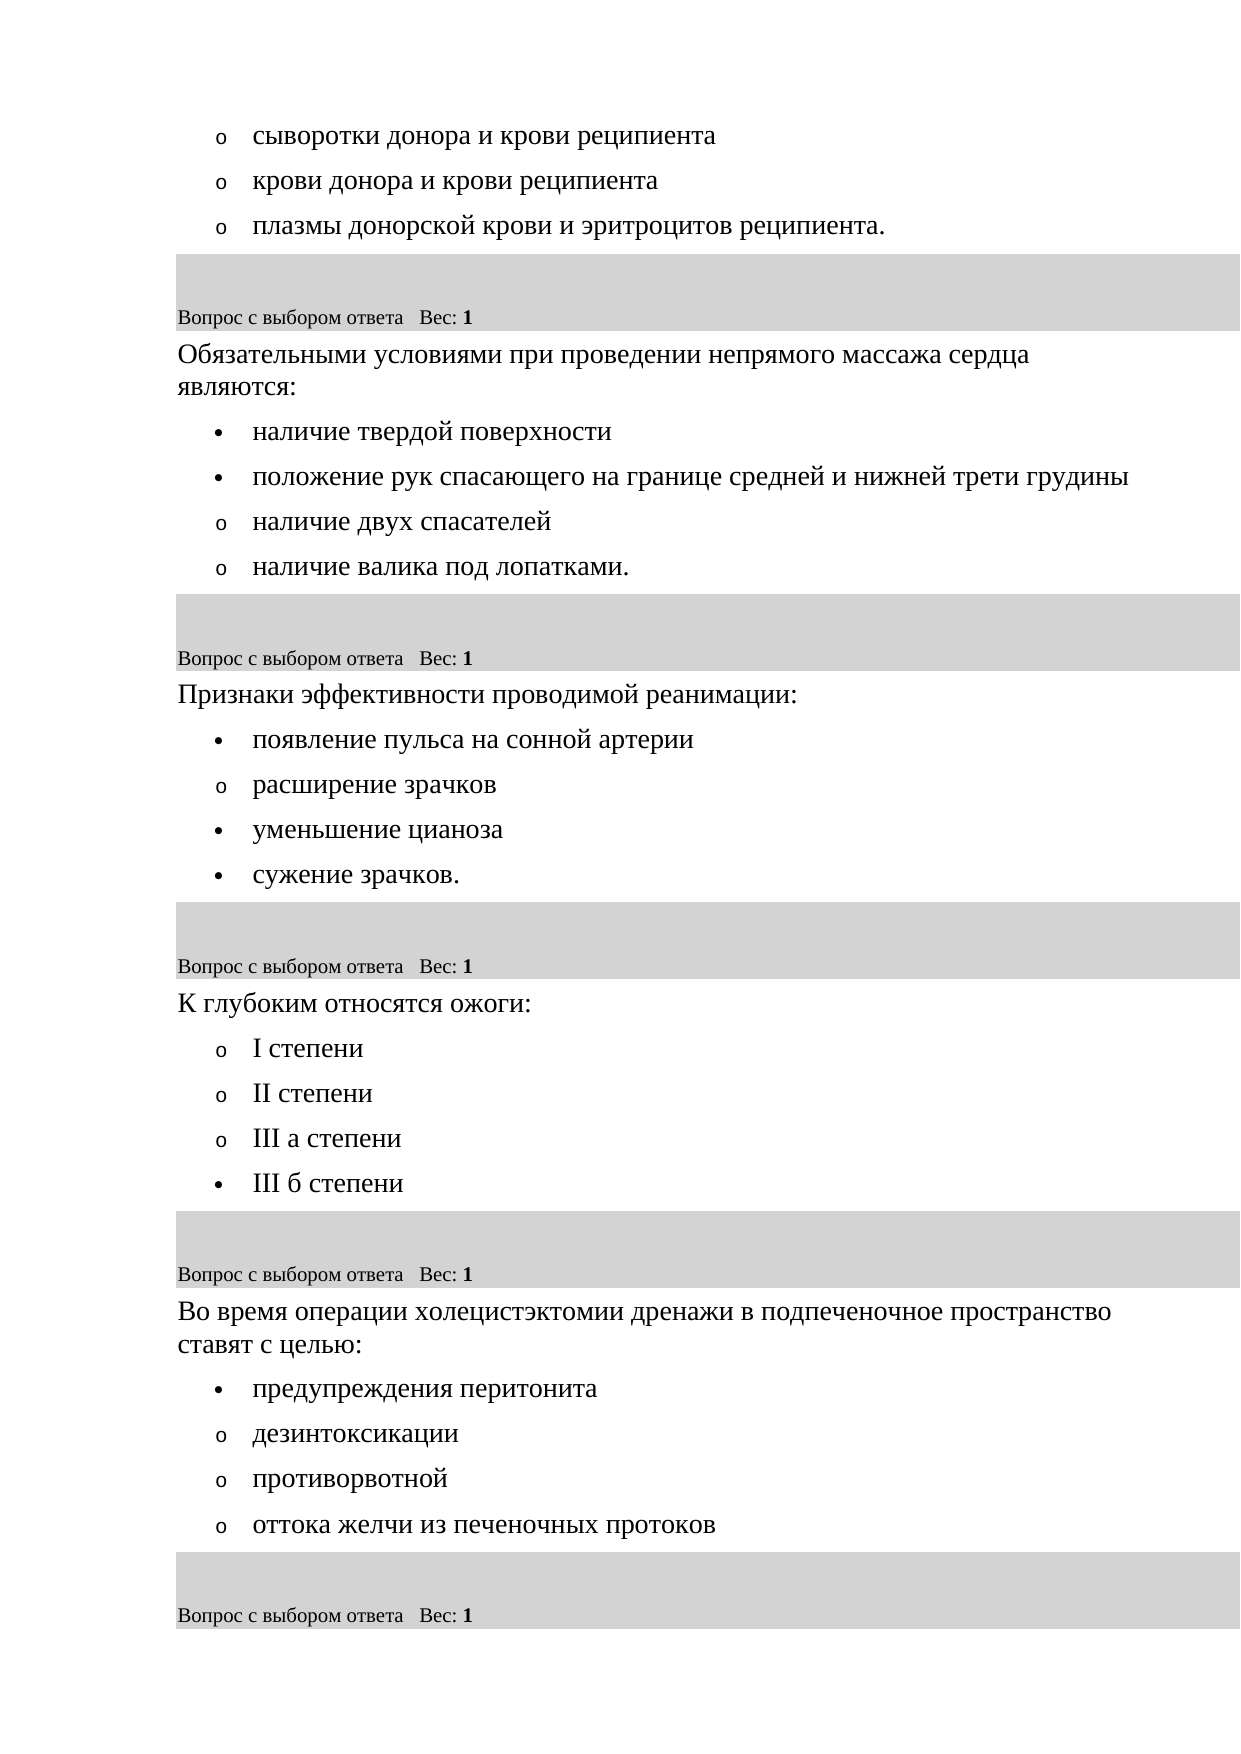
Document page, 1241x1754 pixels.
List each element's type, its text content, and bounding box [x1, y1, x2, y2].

list оттока желчи из печеночных протоков [215, 1507, 1152, 1539]
list появление пульса на сонной артерии [215, 722, 1152, 755]
text Во время операции холецистэктомии дренажи в подпеченочное пространство ставят с целью: [177, 1294, 1152, 1359]
table_header Вопрос с выбором ответа Вес: 1 [176, 254, 1240, 331]
text Обязательными условиями при проведении непрямого массажа сердца являются: [177, 337, 1152, 402]
table_header Вопрос с выбором ответа Вес: 1 [176, 902, 1240, 979]
list плазмы донорской крови и эритроцитов реципиента. [215, 208, 1152, 241]
list дезинтоксикации [215, 1416, 1152, 1449]
list предупреждения перитонита [215, 1372, 1152, 1404]
list наличие твердой поверхности [215, 414, 1152, 447]
text К глубоким относятся ожоги: [177, 986, 1152, 1018]
list наличие двух спасателей [215, 504, 1152, 537]
list II степени [215, 1076, 1152, 1108]
list противорвотной [215, 1462, 1152, 1494]
table_header Вопрос с выбором ответа Вес: 1 [176, 594, 1240, 671]
table_header Вопрос с выбором ответа Вес: 1 [176, 1552, 1240, 1629]
list III б степени [215, 1166, 1152, 1198]
list положение рук спасающего на границе средней и нижней трети грудины [215, 459, 1152, 491]
table_header Вопрос с выбором ответа Вес: 1 [176, 1211, 1240, 1288]
list сыворотки донора и крови реципиента [215, 118, 1152, 151]
text Признаки эффективности проводимой реанимации: [177, 678, 1152, 710]
list сужение зрачков. [215, 857, 1152, 890]
list I степени [215, 1031, 1152, 1063]
list расширение зрачков [215, 767, 1152, 800]
list крови донора и крови реципиента [215, 163, 1152, 196]
list уменьшение цианоза [215, 812, 1152, 845]
list III а степени [215, 1121, 1152, 1153]
list наличие валика под лопатками. [215, 549, 1152, 582]
